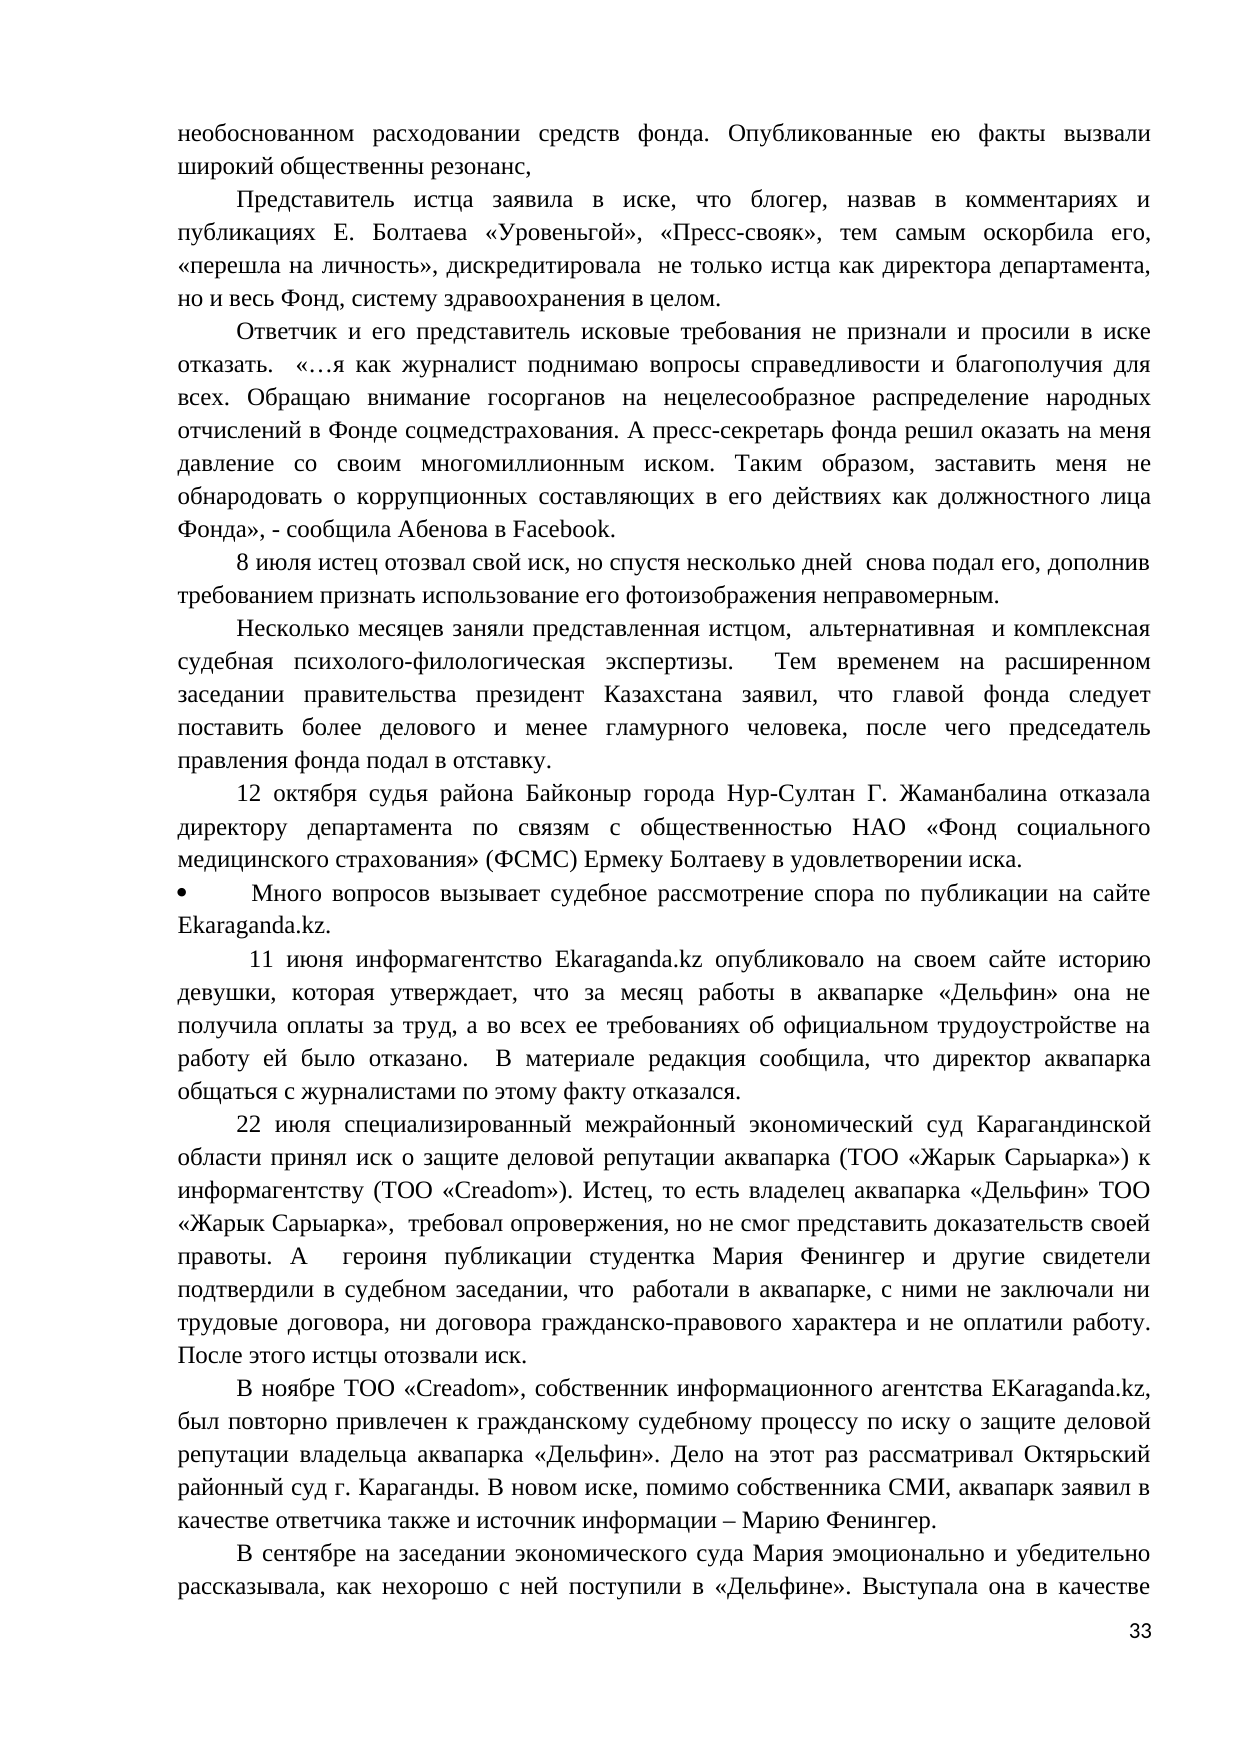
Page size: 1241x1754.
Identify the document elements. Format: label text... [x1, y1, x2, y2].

text 22 июля специализированный межрайонный экономический суд Карагандинской области принял иск о защите деловой репутации аквапарка (ТОО «Жарык Сарыарка») к информагентству (ТОО «Creadom»). Истец, то есть владелец аквапарка «Дельфин» ТОО «Жарык Сарыарка», требовал опровержения, но не смог представить доказательств своей правоты. А героиня публикации студентка Мария Фенингер и другие свидетели подтвердили в судебном заседании, что работали в аквапарке, с ними не заключали ни трудовые договора, ни договора гражданско-правового характера и не оплатили работу. После этого истцы отозвали иск. [177, 1109, 1152, 1369]
text В ноябре ТОО «Creadom», собственник информационного агентства EKaraganda.kz, был повторно привлечен к гражданскому судебному процессу по иску о защите деловой репутации владельца аквапарка «Дельфин». Дело на этот раз рассматривал Октярьский районный суд г. Караганды. В новом иске, помимо собственника СМИ, аквапарк заявил в качестве ответчика также и источник информации – Марию Фенингер. [177, 1373, 1152, 1534]
text Несколько месяцев заняли представленная истцом, альтернативная и комплексная судебная психолого-филологическая экспертизы. Тем временем на расширенном заседании правительства президент Казахстана заявил, что главой фонда следует поставить более делового и менее гламурного человека, после чего председатель правления фонда подал в отставку. [177, 613, 1152, 774]
text 12 октября судья района Байконыр города Нур-Султан Г. Жаманбалина отказала директору департамента по связям с общественностью НАО «Фонд социального медицинского страхования» (ФСМС) Ермеку Болтаеву в удовлетворении иска. [177, 778, 1152, 873]
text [177, 118, 1152, 180]
text Ответчик и его представитель исковые требования не признали и просили в иске отказать. «…я как журналист поднимаю вопросы справедливости и благополучия для всех. Обращаю внимание госорганов на нецелесообразное распределение народных отчислений в Фонде соцмедстрахования. А пресс-секретарь фонда решил оказать на меня давление со своим многомиллионным иском. Таким образом, заставить меня не обнародовать о коррупционных составляющих в его действиях как должностного лица Фонда», - сообщила Абенова в Facebook. [177, 316, 1152, 543]
text 11 июня информагентство Ekaraganda.kz опубликовало на своем сайте историю девушки, которая утверждает, что за месяц работы в аквапарке «Дельфин» она не получила оплаты за труд, а во всех ее требованиях об официальном трудоустройстве на работу ей было отказано. В материале редакция сообщила, что директор аквапарка общаться с журналистами по этому факту отказался. [177, 944, 1152, 1104]
text Представитель истца заявила в иске, что блогер, назвав в комментариях и публикациях Е. Болтаева «Уровеньгой», «Пресс-свояк», тем самым оскорбила его, «перешла на личность», дискредитировала не только истца как директора департамента, но и весь Фонд, систему здравоохранения в целом. [177, 184, 1152, 312]
text 8 июля истец отозвал свой иск, но спустя несколько дней снова подал его, дополнив требованием признать использование его фотоизображения неправомерным. [177, 547, 1152, 609]
list Много вопросов вызывает судебное рассмотрение спора по публикации на сайте Ekaraganda.kz. [177, 878, 1152, 939]
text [177, 1538, 1152, 1600]
